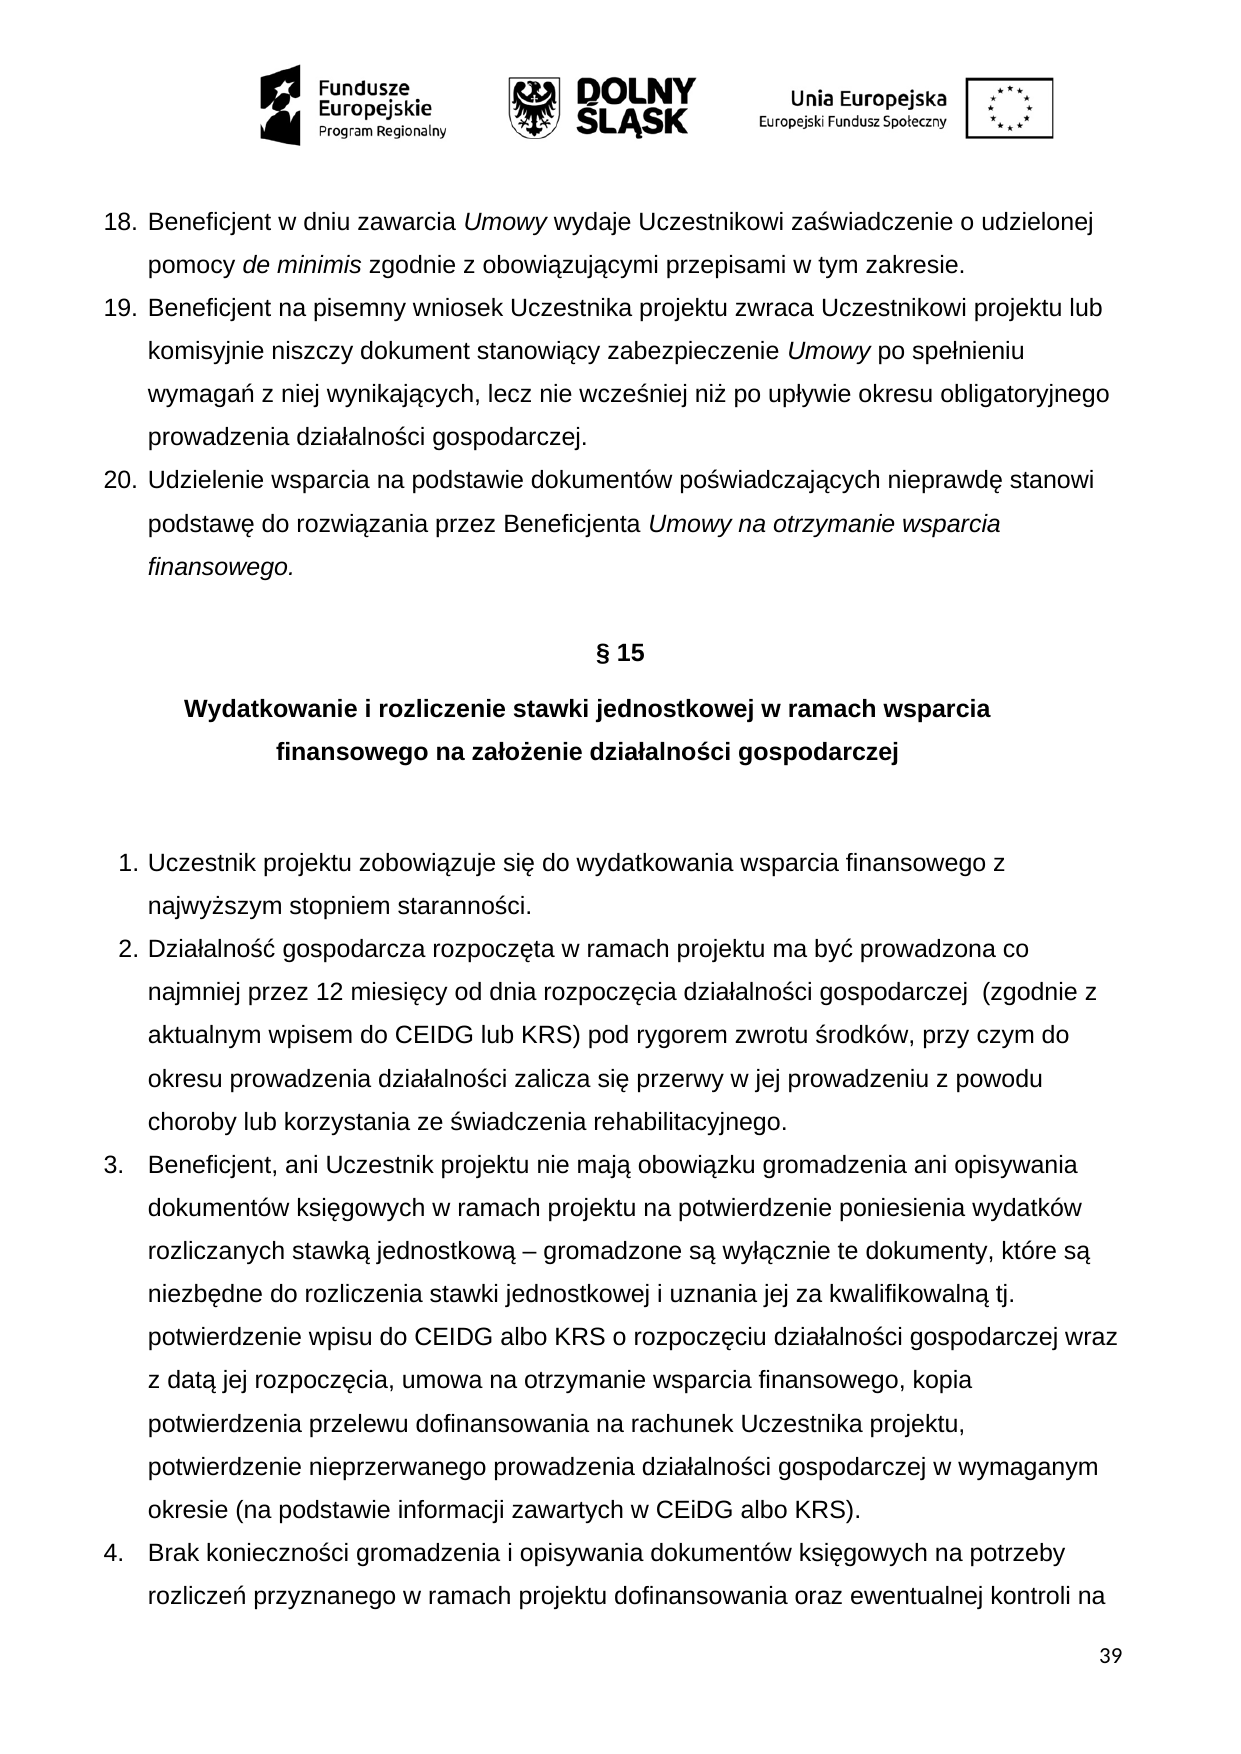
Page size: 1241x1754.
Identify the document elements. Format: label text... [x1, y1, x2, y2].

list Beneficjent, ani Uczestnik projektu nie mają obowiązku gromadzenia ani opisywania dokumentów księgowych w ramach projektu na potwierdzenie poniesienia wydatków rozliczanych stawką jednostkową – gromadzone są wyłącznie te dokumenty, które są niezbędne do rozliczenia stawki jednostkowej i uznania jej za kwalifikowalną tj. potwierdzenie wpisu do CEIDG albo KRS o rozpoczęciu działalności gospodarczej wraz z datą jej rozpoczęcia, umowa na otrzymanie wsparcia finansowego, kopia potwierdzenia przelewu dofinansowania na rachunek Uczestnika projektu, potwierdzenie nieprzerwanego prowadzenia działalności gospodarczej w wymaganym okresie (na podstawie informacji zawartych w CEiDG albo KRS). [103, 1150, 1122, 1524]
list Beneficjent w dniu zawarcia Umowy wydaje Uczestnikowi zaświadczenie o udzielonej pomocy de minimis zgodnie z obowiązującymi przepisami w tym zakresie. [103, 207, 1122, 279]
list Uczestnik projektu zobowiązuje się do wydatkowania wsparcia finansowego z najwyższym stopniem staranności. [118, 848, 1122, 920]
picture [260, 59, 1054, 156]
list Działalność gospodarcza rozpoczęta w ramach projektu ma być prowadzona co najmniej przez 12 miesięcy od dnia rozpoczęcia działalności gospodarczej (zgodnie z aktualnym wpisem do CEIDG lub KRS) pod rygorem zwrotu środków, przy czym do okresu prowadzenia działalności zalicza się przerwy w jej prowadzeniu z powodu choroby lub korzystania ze świadczenia rehabilitacyjnego. [118, 934, 1122, 1136]
list Udzielenie wsparcia na podstawie dokumentów poświadczających nieprawdę stanowi podstawę do rozwiązania przez Beneficjenta Umowy na otrzymanie wsparcia finansowego. [103, 466, 1122, 581]
text Wydatkowanie i rozliczenie stawki jednostkowej w ramach wsparcia finansowego na założenie działalności gospodarczej [118, 694, 1057, 766]
list § 15 [118, 638, 1122, 667]
list Beneficjent na pisemny wniosek Uczestnika projektu zwraca Uczestnikowi projektu lub komisyjnie niszczy dokument stanowiący zabezpieczenie Umowy po spełnieniu wymagań z niej wynikających, lecz nie wcześniej niż po upływie okresu obligatoryjnego prowadzenia działalności gospodarczej. [103, 293, 1122, 451]
